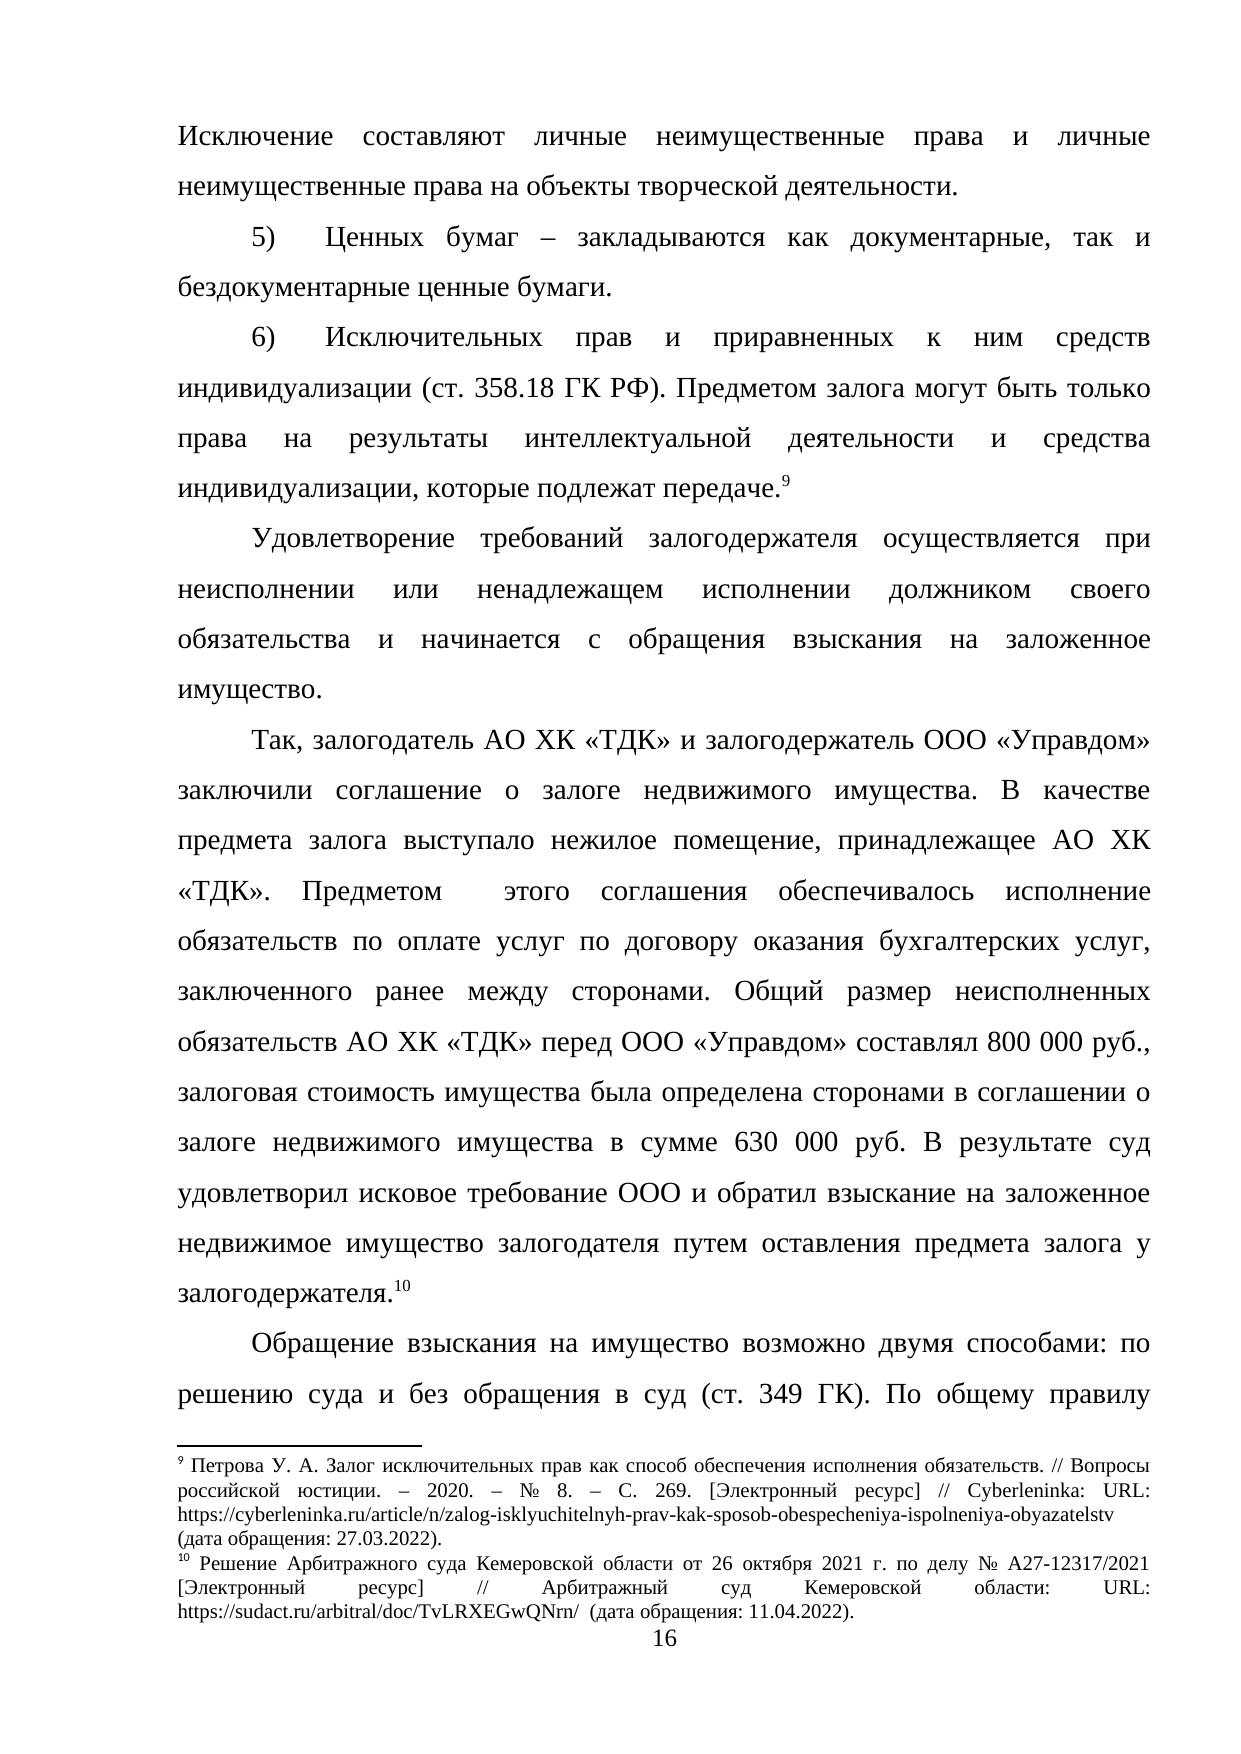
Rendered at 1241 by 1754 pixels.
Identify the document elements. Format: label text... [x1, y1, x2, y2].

text Так, залогодатель АО ХК «ТДК» и залогодержатель ООО «Управдом» заключили соглашение о залоге недвижимого имущества. В качестве предмета залога выступало нежилое помещение, принадлежащее АО ХК «ТДК». Предметом этого соглашения обеспечивалось исполнение обязательств по оплате услуг по договору оказания бухгалтерских услуг, заключенного ранее между сторонами. Общий размер неисполненных обязательств АО ХК «ТДК» перед ООО «Управдом» составлял 800 000 руб., залоговая стоимость имущества была определена сторонами в соглашении о залоге недвижимого имущества в сумме 630 000 руб. В результате суд удовлетворил исковое требование ООО и обратил взыскание на заложенное недвижимое имущество залогодателя путем оставления предмета залога у залогодержателя. [177, 722, 1152, 1309]
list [177, 118, 1152, 202]
list Исключительных прав и приравненных к ним средств индивидуализации (ст. 358.18 ГК РФ). Предметом залога могут быть только права на результаты интеллектуальной деятельности и средства индивидуализации, которые подлежат передаче. [177, 319, 1152, 504]
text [177, 1326, 1152, 1409]
list Ценных бумаг – закладываются как документарные, так и бездокументарные ценные бумаги. [177, 219, 1152, 303]
text Удовлетворение требований залогодержателя осуществляется при неисполнении или ненадлежащем исполнении должником своего обязательства и начинается с обращения взыскания на заложенное имущество. [177, 521, 1152, 705]
